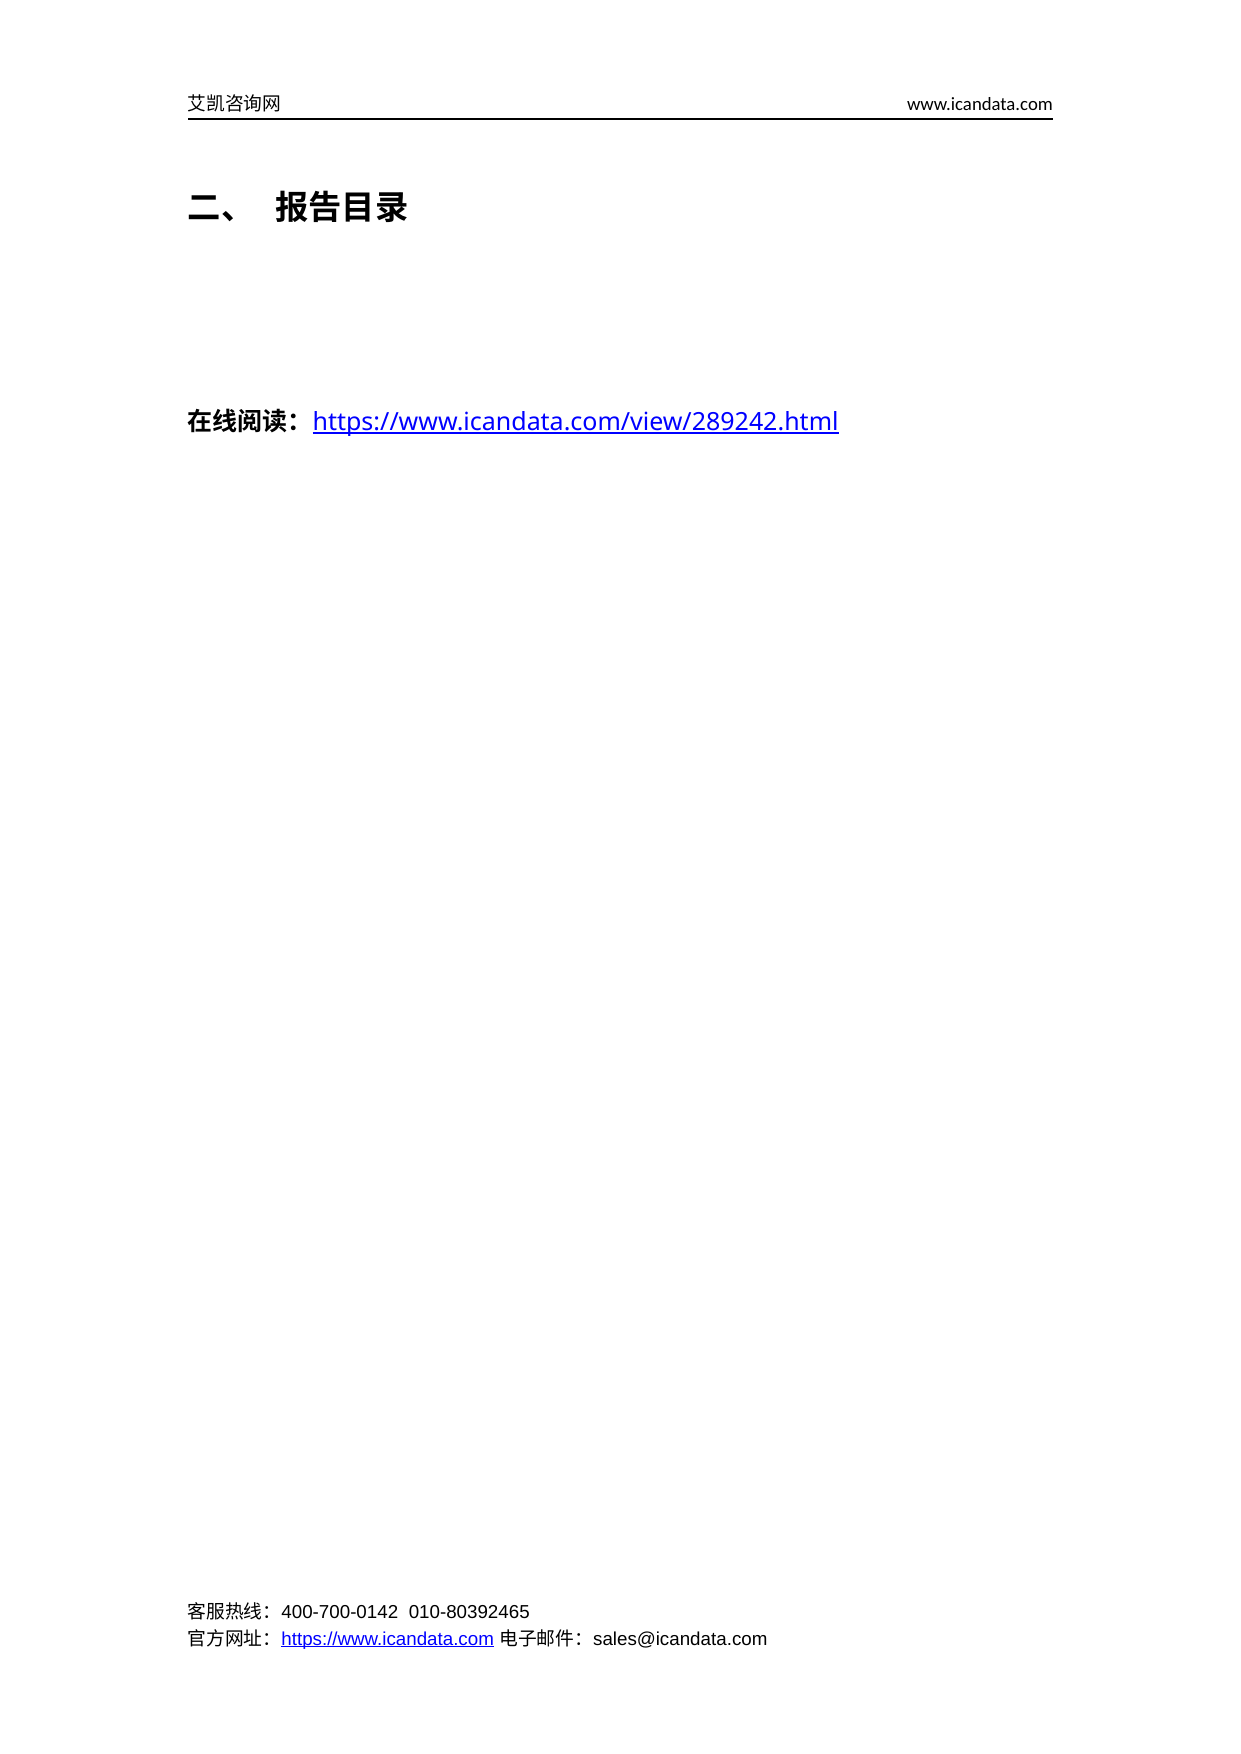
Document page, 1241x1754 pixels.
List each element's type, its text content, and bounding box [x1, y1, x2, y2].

subtitle 报告目录 [187, 172, 1053, 237]
text 在线阅读：https://www.icandata.com/view/289242.html [187, 387, 1053, 452]
